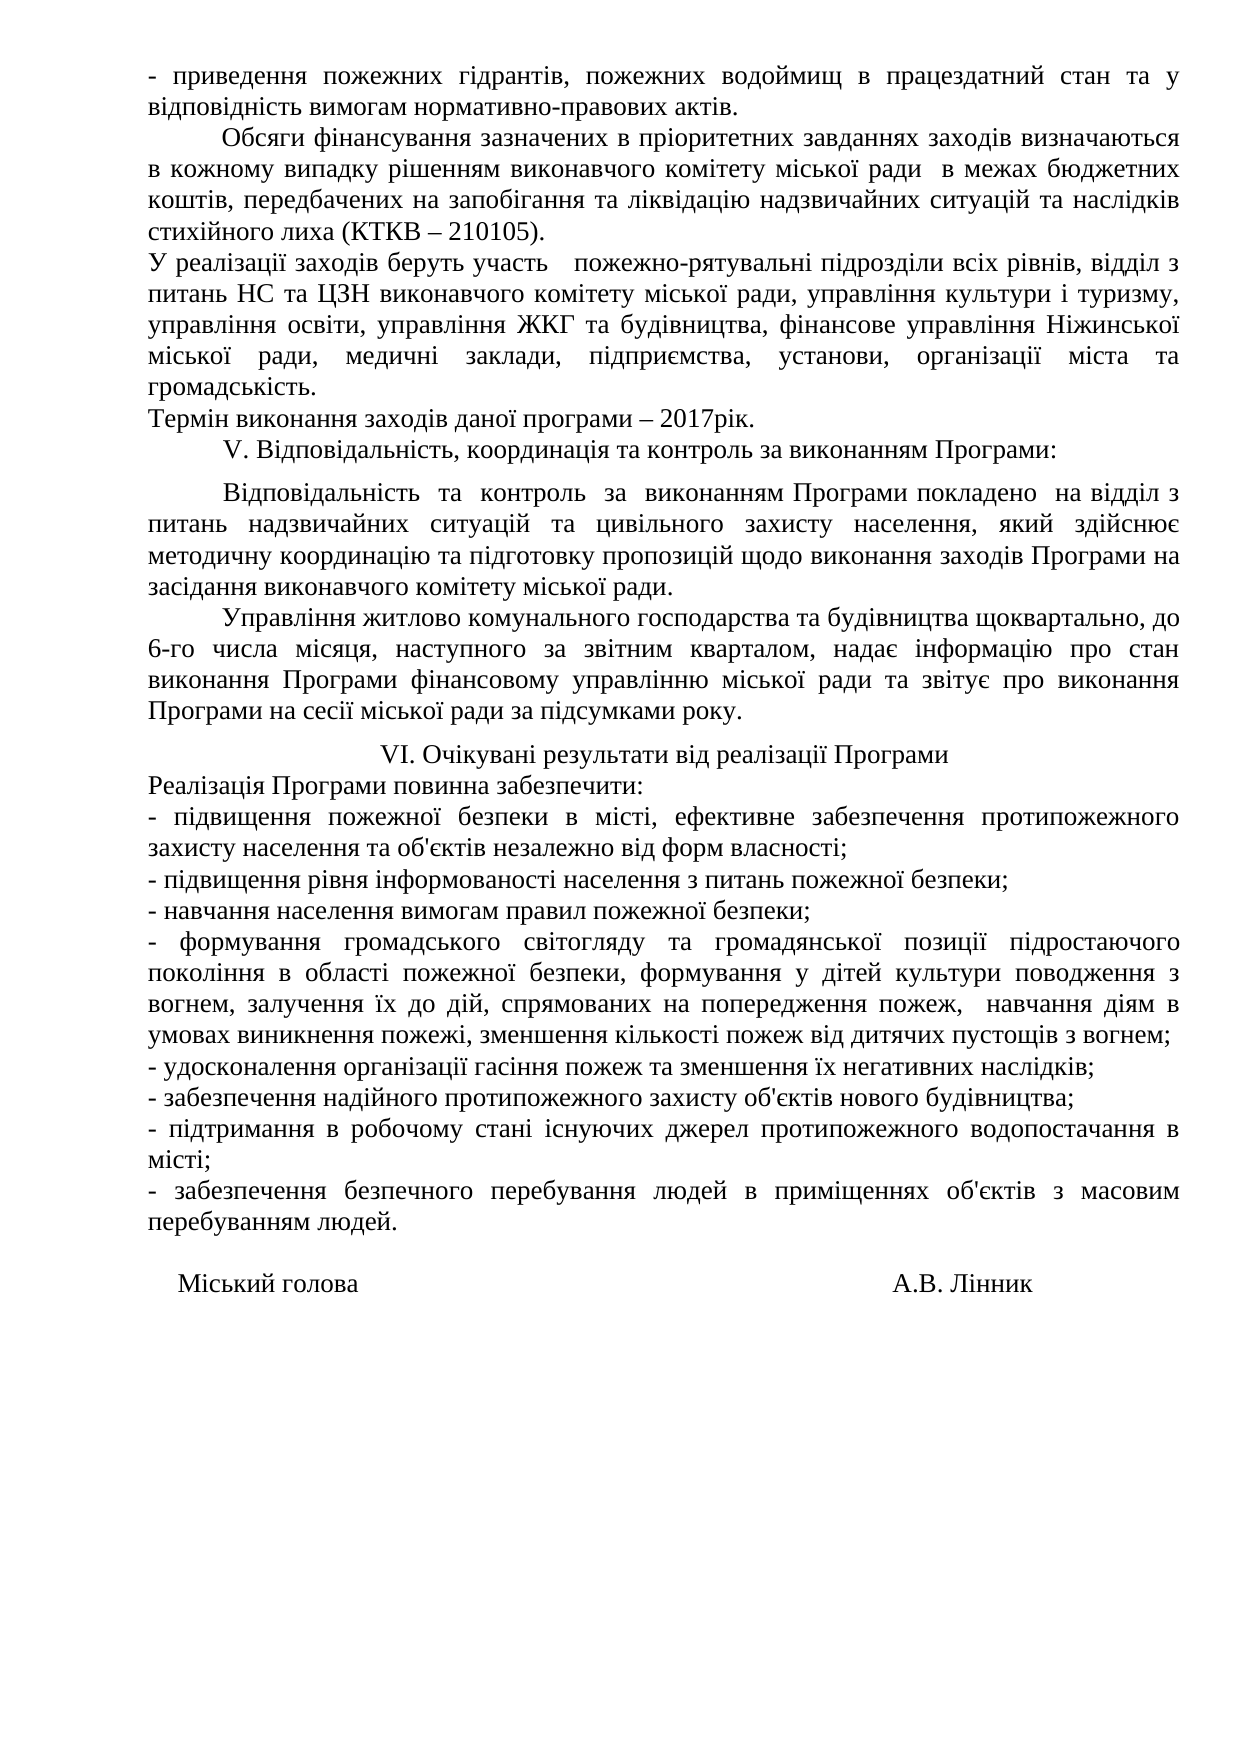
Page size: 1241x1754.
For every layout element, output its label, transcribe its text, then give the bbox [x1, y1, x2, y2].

text V. Відповідальність, координація та контроль за виконанням Програми: [148, 433, 1181, 464]
text VI. Очікувані результати від реалізації Програми [148, 738, 1181, 769]
text У реалізації заходів беруть участь пожежно-рятувальні підрозділи всіх рівнів, відділ з питань НС та ЦЗН виконавчого комітету міської ради, управління культури і туризму, управління освіти, управління ЖКГ та будівництва, фінансове управління Ніжинської міської ради, медичні заклади, підприємства, установи, організації міста та громадськість. [148, 246, 1181, 402]
text Міський голова А.В. Лінник [177, 1268, 1181, 1299]
text - навчання населення вимогам правил пожежної безпеки; [148, 894, 1181, 925]
text Відповідальність та контроль за виконанням Програми покладено на відділ з питань надзвичайних ситуацій та цивільного захисту населення, який здійснює методичну координацію та підготовку пропозицій щодо виконання заходів Програми на засідання виконавчого комітету міської ради. [148, 476, 1181, 601]
text - формування громадського світогляду та громадянської позиції підростаючого покоління в області пожежної безпеки, формування у дітей культури поводження з вогнем, залучення їх до дій, спрямованих на попередження пожеж, навчання діям в умовах виникнення пожежі, зменшення кількості пожеж від дитячих пустощів з вогнем; [148, 925, 1181, 1049]
text Реалізація Програми повинна забезпечити: [148, 769, 1181, 800]
text Термін виконання заходів даної програми – 2017рік. [148, 402, 1181, 433]
text - удосконалення організації гасіння пожеж та зменшення їх негативних наслідків; [148, 1049, 1181, 1081]
text Обсяги фінансування зазначених в пріоритетних завданнях заходів визначаються в кожному випадку рішенням виконавчого комітету міської ради в межах бюджетних коштів, передбачених на запобігання та ліквідацію надзвичайних ситуацій та наслідків стихійного лиха (КТКВ – 210105). [148, 121, 1181, 246]
text - підтримання в робочому стані існуючих джерел протипожежного водопостачання в місті; [148, 1112, 1181, 1174]
text - приведення пожежних гідрантів, пожежних водоймищ в працездатний стан та у відповідність вимогам нормативно-правових актів. [148, 59, 1181, 121]
text - підвищення пожежної безпеки в місті, ефективне забезпечення протипожежного захисту населення та об'єктів незалежно від форм власності; [148, 800, 1181, 863]
text - підвищення рівня інформованості населення з питань пожежної безпеки; [148, 863, 1181, 894]
text - забезпечення безпечного перебування людей в приміщеннях об'єктів з масовим перебуванням людей. [148, 1174, 1181, 1236]
text - забезпечення надійного протипожежного захисту об'єктів нового будівництва; [148, 1081, 1181, 1112]
text Управління житлово комунального господарства та будівництва щоквартально, до 6-го числа місяця, наступного за звітним кварталом, надає інформацію про стан виконання Програми фінансовому управлінню міської ради та звітує про виконання Програми на сесії міської ради за підсумками року. [148, 601, 1181, 726]
